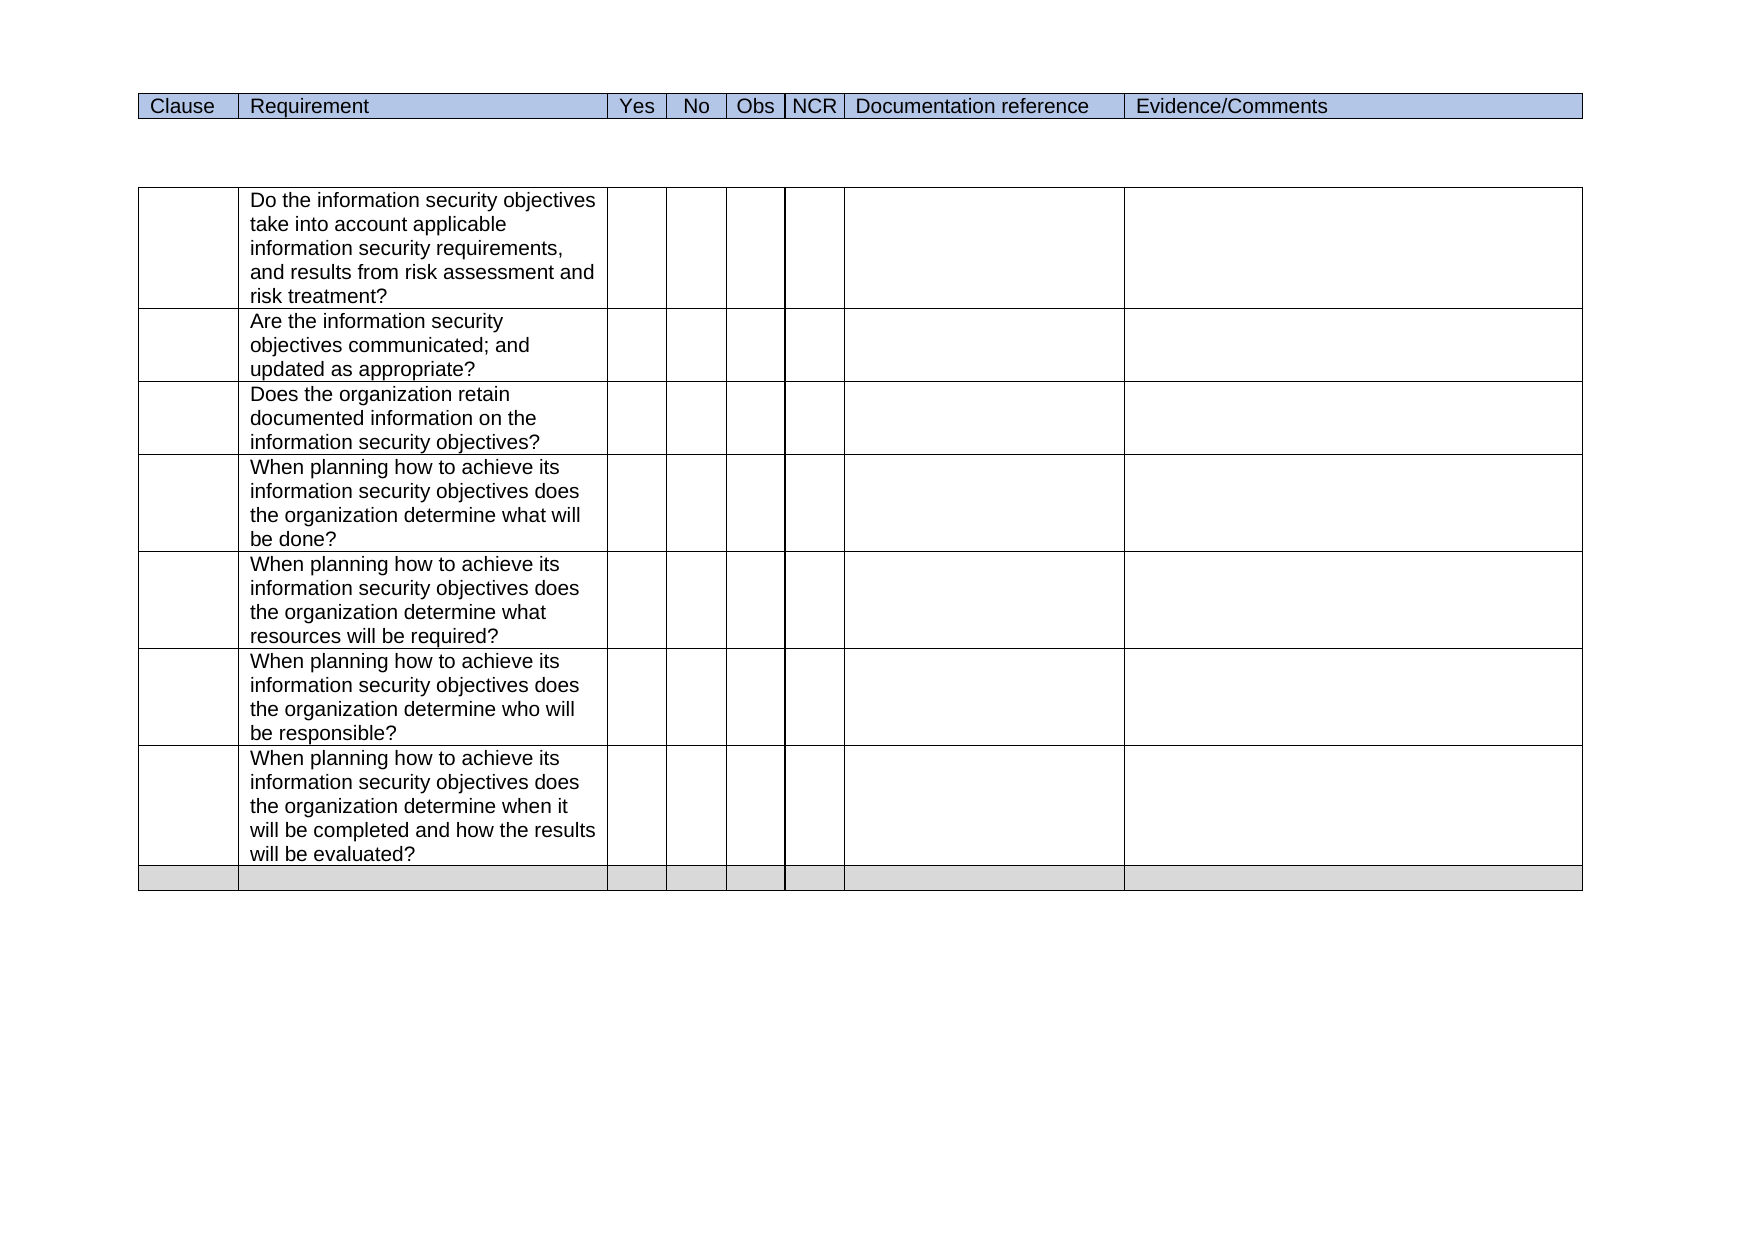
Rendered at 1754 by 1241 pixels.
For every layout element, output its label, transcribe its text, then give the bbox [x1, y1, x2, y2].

table_cell [139, 309, 238, 381]
table_cell [845, 746, 1124, 865]
table_cell [139, 455, 238, 551]
table_header [786, 188, 844, 308]
table_cell [1125, 866, 1582, 890]
table_cell [786, 455, 844, 551]
table_cell Does the organization retain documented information on the information security objectives? [239, 382, 607, 454]
table_cell [786, 649, 844, 744]
table_cell [1125, 455, 1582, 551]
table_cell [845, 866, 1124, 890]
table_cell [727, 649, 784, 744]
table_cell [786, 866, 844, 890]
table_cell [845, 552, 1124, 648]
table_cell [608, 649, 666, 744]
table_cell [727, 382, 784, 454]
table_cell [727, 309, 784, 381]
table_cell [139, 382, 238, 454]
table_cell Are the information security objectives communicated; and updated as appropriate? [239, 309, 607, 381]
table_header [608, 188, 666, 308]
table_cell When planning how to achieve its information security objectives does the organization determine what will be done? [239, 455, 607, 551]
table_cell [608, 746, 666, 865]
table_cell [139, 649, 238, 744]
table_cell [608, 866, 666, 890]
table_cell [139, 866, 238, 890]
table_header [667, 188, 726, 308]
table_cell [667, 866, 726, 890]
table_cell [727, 552, 784, 648]
table_cell [667, 455, 726, 551]
table_cell [1125, 649, 1582, 744]
table_cell [845, 382, 1124, 454]
table_cell [667, 382, 726, 454]
table_header [845, 188, 1124, 308]
table_header [139, 188, 238, 308]
table_cell [1125, 382, 1582, 454]
table_cell [239, 866, 607, 890]
table_cell [608, 309, 666, 381]
table_header [727, 188, 784, 308]
table_header [1125, 188, 1582, 308]
table_cell [608, 382, 666, 454]
table_cell When planning how to achieve its information security objectives does the organization determine who will be responsible? [239, 649, 607, 744]
table_cell [1125, 746, 1582, 865]
table_cell [786, 382, 844, 454]
table_cell When planning how to achieve its information security objectives does the organization determine when it will be completed and how the results will be evaluated? [239, 746, 607, 865]
table_cell [139, 552, 238, 648]
table_cell [845, 309, 1124, 381]
table_header Do the information security objectives take into account applicable information security requirements, and results from risk assessment and risk treatment? [239, 188, 607, 308]
table_cell [845, 649, 1124, 744]
table_cell When planning how to achieve its information security objectives does the organization determine what resources will be required? [239, 552, 607, 648]
table_cell [139, 746, 238, 865]
table_cell [845, 455, 1124, 551]
table_cell [608, 455, 666, 551]
table_cell [786, 309, 844, 381]
table_cell [667, 649, 726, 744]
table_cell [1125, 309, 1582, 381]
table_cell [667, 552, 726, 648]
table_cell [608, 552, 666, 648]
table_cell [667, 309, 726, 381]
table_cell [786, 552, 844, 648]
table_cell [727, 455, 784, 551]
table_cell [667, 746, 726, 865]
table_cell [727, 746, 784, 865]
table_cell [1125, 552, 1582, 648]
table_cell [727, 866, 784, 890]
table_cell [786, 746, 844, 865]
